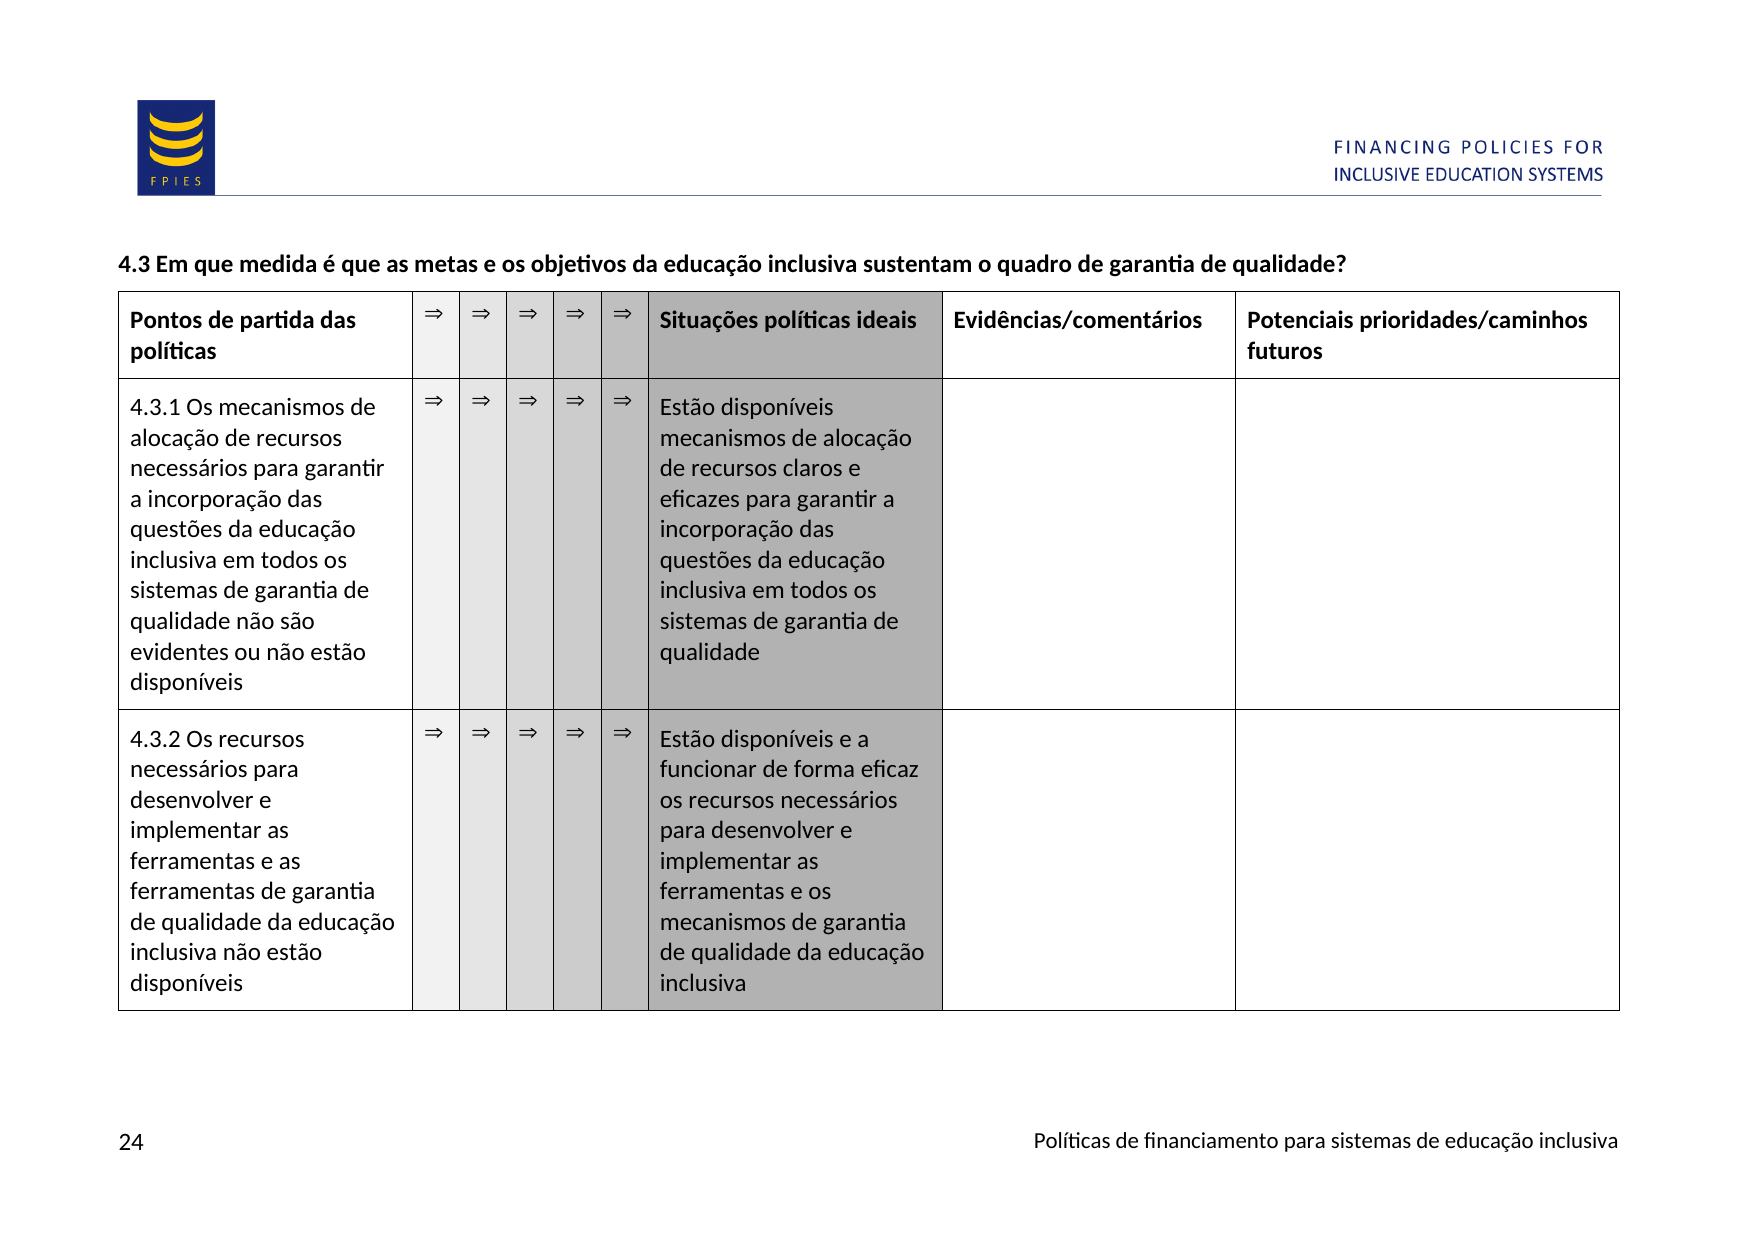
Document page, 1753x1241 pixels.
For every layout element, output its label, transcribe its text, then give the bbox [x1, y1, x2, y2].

table_cell [413, 710, 459, 1010]
table_cell [413, 379, 459, 709]
table_header [460, 292, 506, 378]
table_header [507, 292, 553, 378]
table_cell Estão disponíveis e a funcionar de forma eficaz os recursos necessários para desenvolver e implementar as ferramentas e os mecanismos de garantia de qualidade da educação inclusiva [649, 710, 942, 1010]
table_cell 4.3.2 Os recursos necessários para desenvolver e implementar as ferramentas e as ferramentas de garantia de qualidade da educação inclusiva não estão disponíveis [119, 710, 412, 1010]
table_header Pontos de partida das políticas [119, 292, 412, 378]
table_header [554, 292, 601, 378]
table_header [602, 292, 648, 378]
table_header Evidências/comentários [943, 292, 1235, 378]
table_cell Estão disponíveis mecanismos de alocação de recursos claros e eficazes para garantir a incorporação das questões da educação inclusiva em todos os sistemas de garantia de qualidade [649, 379, 942, 709]
table_cell [1236, 710, 1619, 1010]
table_header [413, 292, 459, 378]
table_cell [460, 379, 506, 709]
table_cell [554, 710, 601, 1010]
table_cell [602, 379, 648, 709]
table_cell [602, 710, 648, 1010]
table_cell [943, 710, 1235, 1010]
table_cell 4.3.1 Os mecanismos de alocação de recursos necessários para garantir a incorporação das questões da educação inclusiva em todos os sistemas de garantia de qualidade não são evidentes ou não estão disponíveis [119, 379, 412, 709]
table_cell [460, 710, 506, 1010]
table_cell [554, 379, 601, 709]
picture [118, 73, 1620, 220]
subtitle 4.3 Em que medida é que as metas e os objetivos da educação inclusiva sustentam o quadro de garantia de qualidade? [118, 248, 1619, 278]
table_header Potenciais prioridades/caminhos futuros [1236, 292, 1619, 378]
table_cell [507, 379, 553, 709]
table_cell [507, 710, 553, 1010]
table_header Situações políticas ideais [649, 292, 942, 378]
table_cell [1236, 379, 1619, 709]
table_cell [943, 379, 1235, 709]
